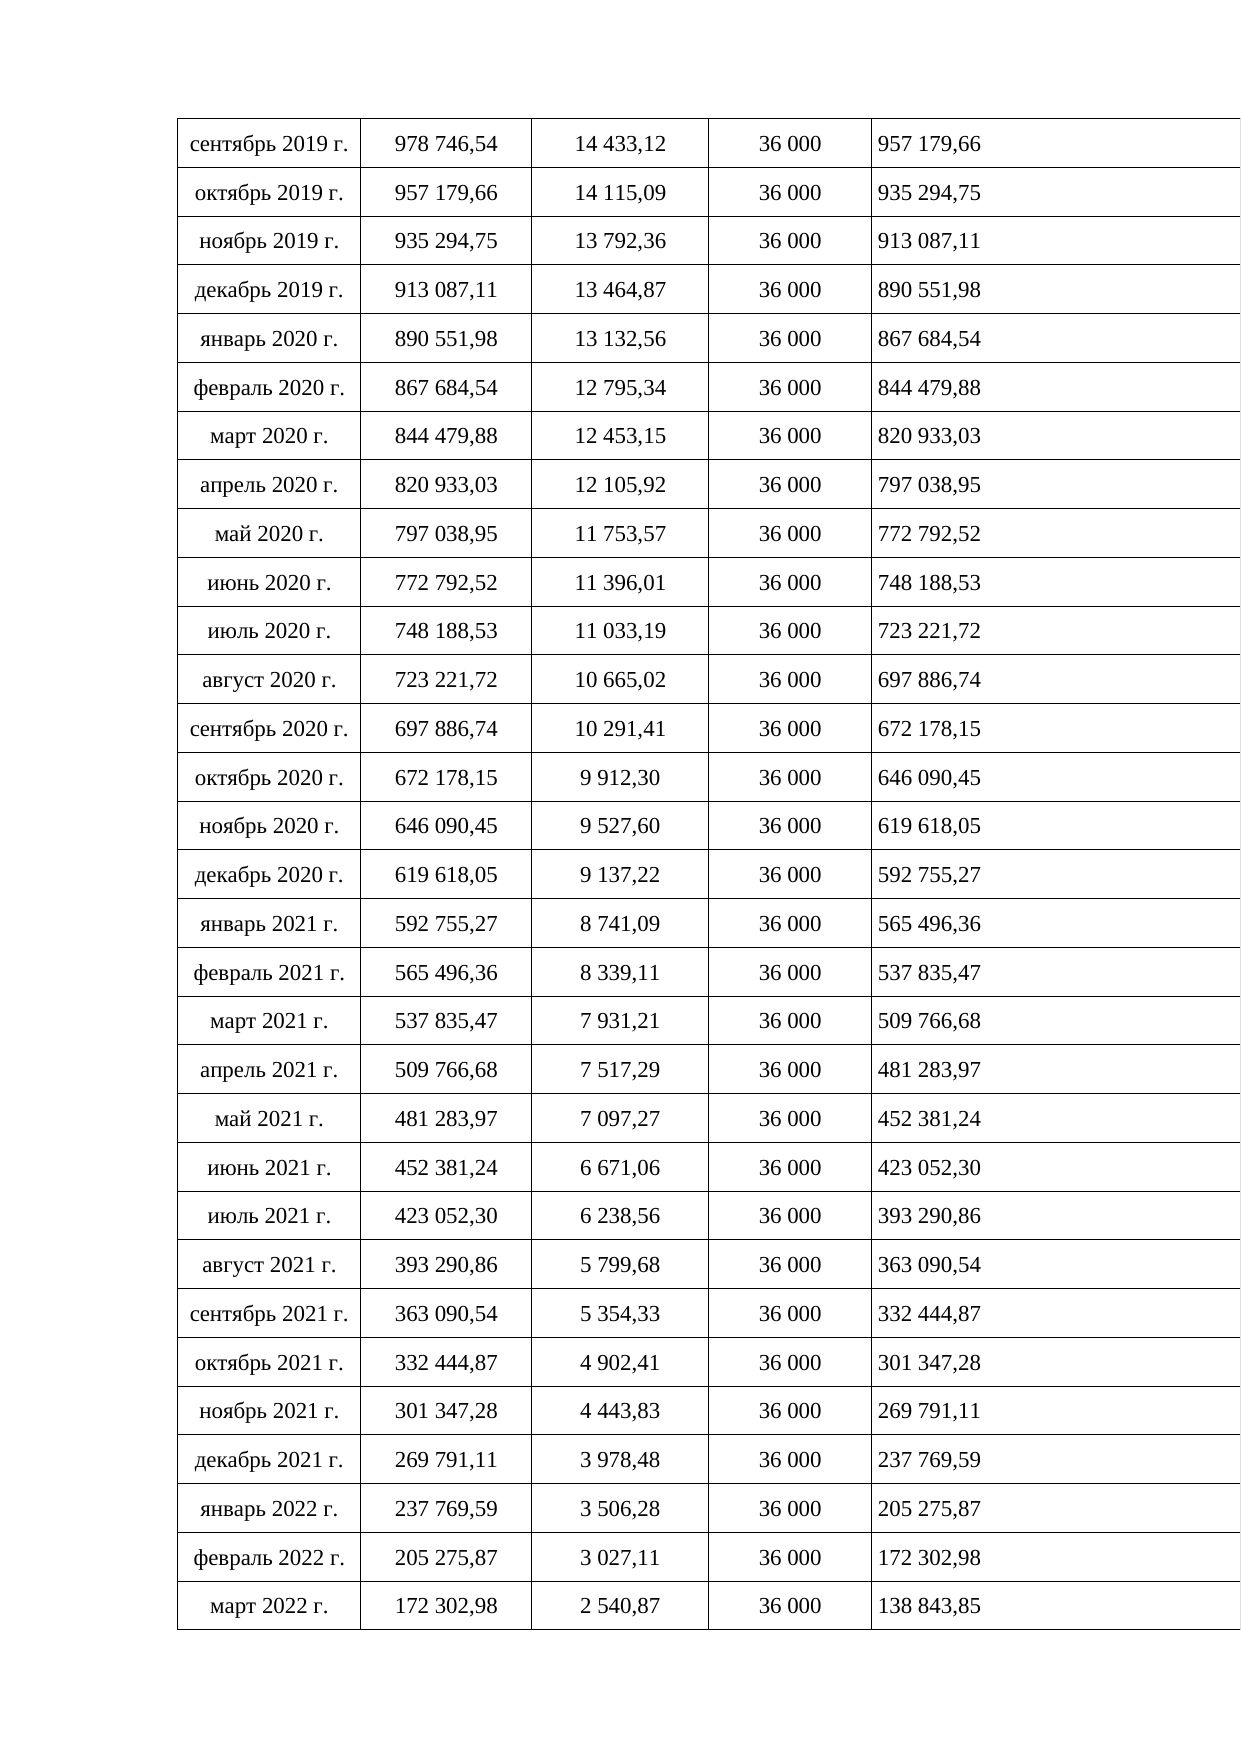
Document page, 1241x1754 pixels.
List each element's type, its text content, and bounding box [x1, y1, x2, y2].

table_cell 423 052,30 [361, 1192, 531, 1239]
table_cell 844 479,88 [361, 412, 531, 459]
table_cell 269 791,11 [361, 1435, 531, 1483]
table_cell 36 000 [709, 997, 871, 1044]
table_cell 36 000 [709, 119, 871, 167]
table_cell 820 933,03 [361, 460, 531, 508]
table_cell 393 290,86 [872, 1192, 1240, 1239]
table_cell 748 188,53 [872, 558, 1240, 606]
table_cell 5 354,33 [532, 1289, 708, 1337]
table_cell март 2022 г. [178, 1582, 360, 1629]
table_cell 36 000 [709, 412, 871, 459]
table_cell 36 000 [709, 850, 871, 898]
table_cell 9 137,22 [532, 850, 708, 898]
table_cell 36 000 [709, 1192, 871, 1239]
table_cell 11 396,01 [532, 558, 708, 606]
table_cell 844 479,88 [872, 363, 1240, 411]
table_cell 913 087,11 [872, 217, 1240, 264]
table_cell 6 671,06 [532, 1143, 708, 1191]
table_cell 138 843,85 [872, 1582, 1240, 1629]
table_cell 723 221,72 [872, 607, 1240, 654]
table_cell 36 000 [709, 1533, 871, 1581]
table_cell 332 444,87 [872, 1289, 1240, 1337]
table_cell 301 347,28 [361, 1387, 531, 1434]
table_cell 3 027,11 [532, 1533, 708, 1581]
table_cell 890 551,98 [361, 314, 531, 362]
table_cell 301 347,28 [872, 1338, 1240, 1386]
table_cell 772 792,52 [872, 509, 1240, 557]
table_cell февраль 2021 г. [178, 948, 360, 996]
table_cell декабрь 2019 г. [178, 265, 360, 313]
table_cell 6 238,56 [532, 1192, 708, 1239]
table_cell 797 038,95 [361, 509, 531, 557]
table_cell 592 755,27 [872, 850, 1240, 898]
table_cell 36 000 [709, 558, 871, 606]
table_cell 565 496,36 [361, 948, 531, 996]
table_cell 237 769,59 [872, 1435, 1240, 1483]
table_cell 13 792,36 [532, 217, 708, 264]
table_cell 36 000 [709, 1484, 871, 1532]
table_cell 13 132,56 [532, 314, 708, 362]
table_cell май 2020 г. [178, 509, 360, 557]
table_cell 332 444,87 [361, 1338, 531, 1386]
table_cell 7 931,21 [532, 997, 708, 1044]
table_cell август 2020 г. [178, 655, 360, 703]
table_cell 36 000 [709, 1387, 871, 1434]
table_cell 957 179,66 [872, 119, 1240, 167]
table_cell 12 453,15 [532, 412, 708, 459]
table_cell 481 283,97 [872, 1045, 1240, 1093]
table_cell 820 933,03 [872, 412, 1240, 459]
table_cell 269 791,11 [872, 1387, 1240, 1434]
table_cell 646 090,45 [361, 802, 531, 849]
table_cell 4 902,41 [532, 1338, 708, 1386]
table_cell 363 090,54 [872, 1240, 1240, 1288]
table_cell 3 506,28 [532, 1484, 708, 1532]
table_cell 978 746,54 [361, 119, 531, 167]
table_cell 205 275,87 [872, 1484, 1240, 1532]
table_cell 36 000 [709, 314, 871, 362]
table_cell 697 886,74 [872, 655, 1240, 703]
table_cell 36 000 [709, 655, 871, 703]
table_cell июль 2020 г. [178, 607, 360, 654]
table_cell 36 000 [709, 509, 871, 557]
table_cell 537 835,47 [361, 997, 531, 1044]
table_cell ноябрь 2020 г. [178, 802, 360, 849]
table_cell 393 290,86 [361, 1240, 531, 1288]
table_cell 537 835,47 [872, 948, 1240, 996]
table_cell 36 000 [709, 1240, 871, 1288]
table_cell 672 178,15 [361, 753, 531, 801]
table_cell 36 000 [709, 1143, 871, 1191]
table_cell 7 517,29 [532, 1045, 708, 1093]
table_cell 36 000 [709, 217, 871, 264]
table_cell 36 000 [709, 1094, 871, 1142]
table_cell 619 618,05 [872, 802, 1240, 849]
table_cell 10 291,41 [532, 704, 708, 752]
table_cell июнь 2020 г. [178, 558, 360, 606]
table_cell 481 283,97 [361, 1094, 531, 1142]
table_cell октябрь 2021 г. [178, 1338, 360, 1386]
table_cell февраль 2020 г. [178, 363, 360, 411]
table_cell 14 433,12 [532, 119, 708, 167]
table_cell апрель 2020 г. [178, 460, 360, 508]
table_cell 36 000 [709, 168, 871, 216]
table_cell 509 766,68 [872, 997, 1240, 1044]
table_cell 935 294,75 [872, 168, 1240, 216]
table_cell ноябрь 2021 г. [178, 1387, 360, 1434]
table_cell 36 000 [709, 363, 871, 411]
table_cell 9 527,60 [532, 802, 708, 849]
table_cell сентябрь 2021 г. [178, 1289, 360, 1337]
table_cell январь 2020 г. [178, 314, 360, 362]
table_cell 172 302,98 [872, 1533, 1240, 1581]
table_cell ноябрь 2019 г. [178, 217, 360, 264]
table_cell сентябрь 2019 г. [178, 119, 360, 167]
table_cell 36 000 [709, 753, 871, 801]
table_cell 36 000 [709, 460, 871, 508]
table_cell 697 886,74 [361, 704, 531, 752]
table_cell 723 221,72 [361, 655, 531, 703]
table_cell февраль 2022 г. [178, 1533, 360, 1581]
table_cell 890 551,98 [872, 265, 1240, 313]
table_cell 935 294,75 [361, 217, 531, 264]
table_cell декабрь 2020 г. [178, 850, 360, 898]
table_cell июнь 2021 г. [178, 1143, 360, 1191]
table_cell 672 178,15 [872, 704, 1240, 752]
table_cell 36 000 [709, 607, 871, 654]
table_cell 957 179,66 [361, 168, 531, 216]
table_cell январь 2021 г. [178, 899, 360, 947]
table_cell 36 000 [709, 899, 871, 947]
table_cell 4 443,83 [532, 1387, 708, 1434]
table_cell 36 000 [709, 948, 871, 996]
table_cell июль 2021 г. [178, 1192, 360, 1239]
table_cell 592 755,27 [361, 899, 531, 947]
table_cell 772 792,52 [361, 558, 531, 606]
table_cell сентябрь 2020 г. [178, 704, 360, 752]
table_cell 9 912,30 [532, 753, 708, 801]
table_cell апрель 2021 г. [178, 1045, 360, 1093]
table_cell 13 464,87 [532, 265, 708, 313]
table_cell 36 000 [709, 265, 871, 313]
table_cell 748 188,53 [361, 607, 531, 654]
table_cell октябрь 2019 г. [178, 168, 360, 216]
table_cell 913 087,11 [361, 265, 531, 313]
table_cell 172 302,98 [361, 1582, 531, 1629]
table_cell 36 000 [709, 1582, 871, 1629]
table_cell 36 000 [709, 1289, 871, 1337]
table_cell 12 795,34 [532, 363, 708, 411]
table_cell 36 000 [709, 1338, 871, 1386]
table_cell 8 741,09 [532, 899, 708, 947]
table_cell 12 105,92 [532, 460, 708, 508]
table_cell 565 496,36 [872, 899, 1240, 947]
table_cell 36 000 [709, 704, 871, 752]
table_cell декабрь 2021 г. [178, 1435, 360, 1483]
table_cell 10 665,02 [532, 655, 708, 703]
table_cell 11 753,57 [532, 509, 708, 557]
table_cell 797 038,95 [872, 460, 1240, 508]
table_cell 2 540,87 [532, 1582, 708, 1629]
table_cell 7 097,27 [532, 1094, 708, 1142]
table_cell 36 000 [709, 1045, 871, 1093]
table_cell 423 052,30 [872, 1143, 1240, 1191]
table_cell 867 684,54 [872, 314, 1240, 362]
table_cell 14 115,09 [532, 168, 708, 216]
table_cell 11 033,19 [532, 607, 708, 654]
table_cell 36 000 [709, 802, 871, 849]
table_cell 867 684,54 [361, 363, 531, 411]
table_cell май 2021 г. [178, 1094, 360, 1142]
table_cell 363 090,54 [361, 1289, 531, 1337]
table_cell 619 618,05 [361, 850, 531, 898]
table_cell март 2021 г. [178, 997, 360, 1044]
table_cell 646 090,45 [872, 753, 1240, 801]
table_cell 8 339,11 [532, 948, 708, 996]
table_cell 3 978,48 [532, 1435, 708, 1483]
table_cell 36 000 [709, 1435, 871, 1483]
table_cell март 2020 г. [178, 412, 360, 459]
table_cell 452 381,24 [361, 1143, 531, 1191]
table_cell 452 381,24 [872, 1094, 1240, 1142]
table_cell август 2021 г. [178, 1240, 360, 1288]
table_cell 237 769,59 [361, 1484, 531, 1532]
table_cell октябрь 2020 г. [178, 753, 360, 801]
table_cell 5 799,68 [532, 1240, 708, 1288]
table_cell январь 2022 г. [178, 1484, 360, 1532]
table_cell 205 275,87 [361, 1533, 531, 1581]
table_cell 509 766,68 [361, 1045, 531, 1093]
